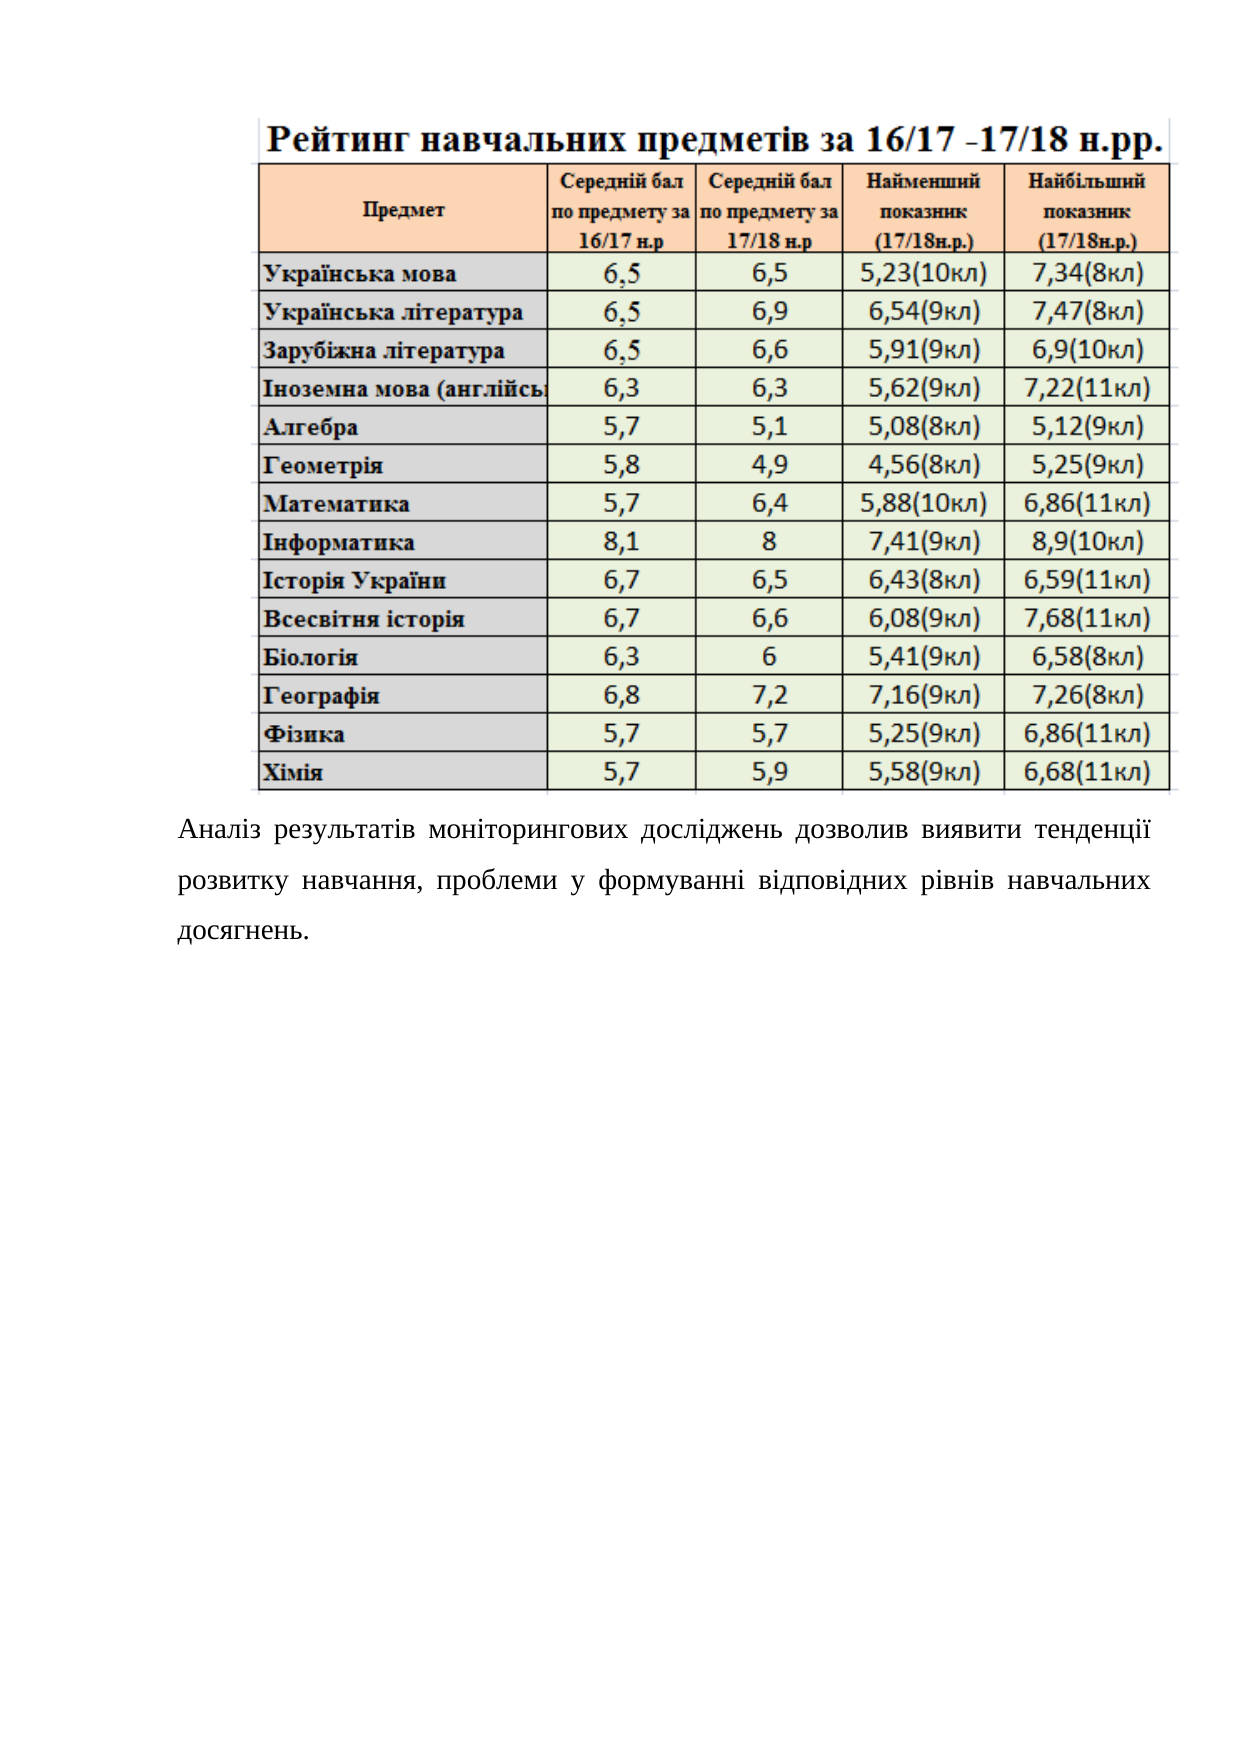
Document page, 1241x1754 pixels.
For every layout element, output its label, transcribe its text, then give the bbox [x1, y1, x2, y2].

picture [251, 118, 1179, 795]
text Аналiз результатiв монiторингових дослiджень дозволив виявити тенденцiї розвитку навчання, проблеми у формуваннi вiдповiдних рiвнiв навчальних досягнень. [177, 812, 1152, 946]
